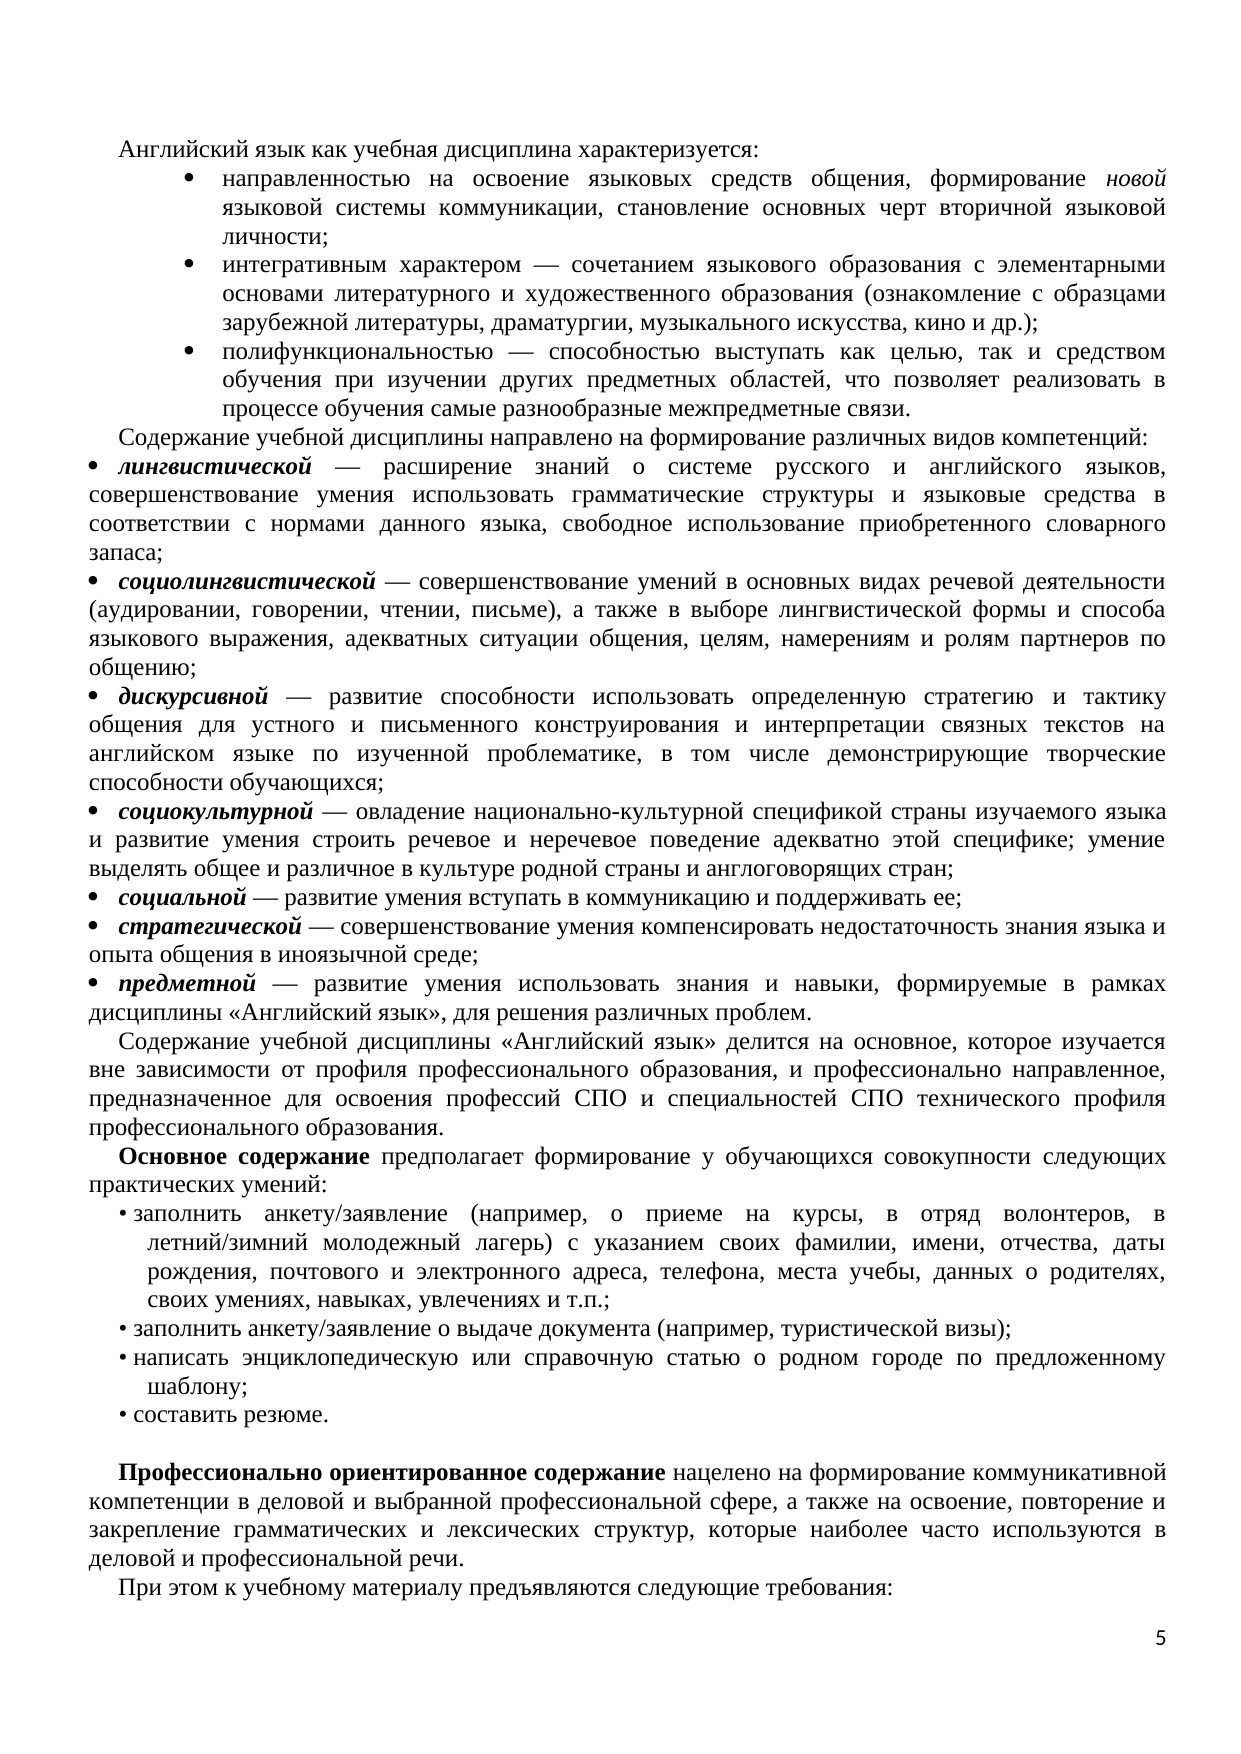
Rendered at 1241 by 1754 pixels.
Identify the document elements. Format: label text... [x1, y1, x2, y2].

text Содержание учебной дисциплины направлено на формирование различных видов компетенций: [89, 422, 1167, 451]
text При этом к учебному материалу предъявляются следующие требования: [118, 1572, 1167, 1601]
list интегративным характером — сочетанием языкового образования с элементарными основами литературного и художественного образования (ознакомление с образцами зарубежной литературы, драматургии, музыкального искусства, кино и др.); [184, 249, 1167, 336]
list заполнить анкету/заявление (например, о приеме на курсы, в отряд волонтеров, в летний/зимний молодежный лагерь) с указанием своих фамилии, имени, отчества, даты рождения, почтового и электронного адреса, телефона, места учебы, данных о родителях, своих умениях, навыках, увлечениях и т.п.; [118, 1198, 1167, 1313]
list предметной — развитие умения использовать знания и навыки, формируемые в рамках дисциплины «Английский язык», для решения различных проблем. [89, 968, 1167, 1026]
list направленностью на освоение языковых средств общения, формирование новой языковой системы коммуникации, становление основных черт вторичной языковой личности; [184, 163, 1167, 249]
list полифункциональностью — способностью выступать как целью, так и средством обучения при изучении других предметных областей, что позволяет реализовать в процессе обучения самые разнообразные межпредметные связи. [184, 336, 1167, 422]
list социолингвистической — совершенствование умений в основных видах речевой деятельности (аудировании, говорении, чтении, письме), а также в выборе лингвистической формы и способа языкового выражения, адекватных ситуации общения, целям, намерениям и ролям партнеров по общению; [89, 566, 1167, 681]
text Основное содержание предполагает формирование у обучающихся совокупности следующих практических умений: [89, 1141, 1167, 1198]
text Английский язык как учебная дисциплина характеризуется: [118, 134, 1167, 163]
list заполнить анкету/заявление о выдаче документа (например, туристической визы); [118, 1313, 1167, 1342]
list лингвистической — расширение знаний о системе русского и английского языков, совершенствование умения использовать грамматические структуры и языковые средства в соответствии с нормами данного языка, свободное использование приобретенного словарного запаса; [89, 451, 1167, 566]
list составить резюме. [118, 1399, 1167, 1428]
list стратегической — совершенствование умения компенсировать недостаточность знания языка и опыта общения в иноязычной среде; [89, 911, 1167, 968]
list социальной — развитие умения вступать в коммуникацию и поддерживать ее; [89, 882, 1167, 911]
text Содержание учебной дисциплины «Английский язык» делится на основное, которое изучается вне зависимости от профиля профессионального образования, и профессионально направленное, предназначенное для освоения профессий СПО и специальностей СПО технического профиля профессионального образования. [89, 1026, 1167, 1141]
list социокультурной — овладение национально-культурной­ спецификой страны изучаемого языка и развитие умения строить речевое и неречевое поведение адекватно этой специфике; умение выделять общее и различное в культуре родной страны и англоговорящих стран; [89, 796, 1167, 882]
list написать энциклопедическую или справочную статью о родном городе по предложенному шаблону; [118, 1342, 1167, 1399]
text Профессионально ориентированное содержание нацелено на формирование коммуникативной компетенции в деловой и выбранной профессиональной сфере, а также на освоение, повторение и закрепление грамматических и лексических структур, которые наиболее часто используются в деловой и профессиональной речи. [89, 1457, 1167, 1572]
list дискурсивной — развитие способности использовать определенную стратегию и тактику общения для устного и письменного конструирования и интерпретации связных текстов на английском языке по изученной проблематике, в том числе демонстрирующие творческие способности обучающихся; [89, 681, 1167, 796]
